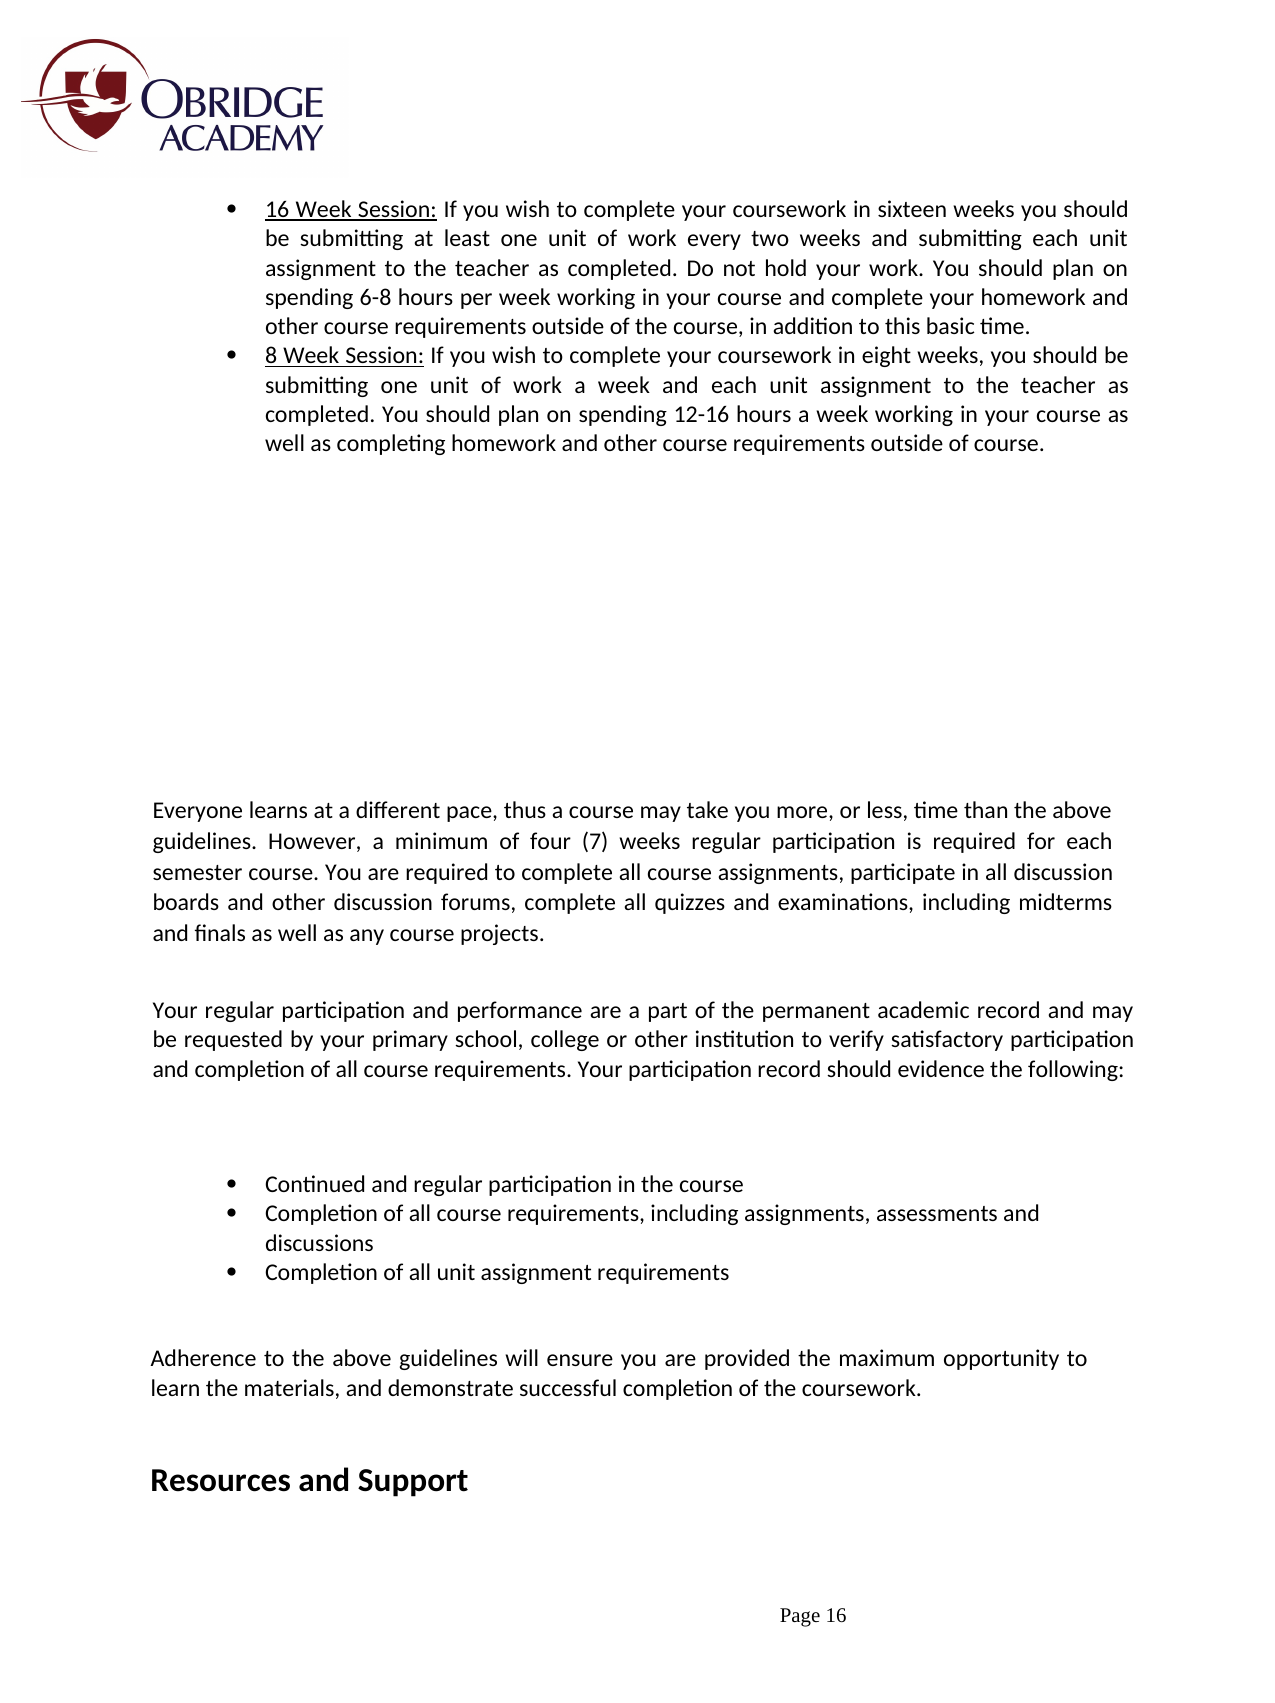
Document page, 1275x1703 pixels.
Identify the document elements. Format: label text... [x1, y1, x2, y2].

list 8 Week Session: If you wish to complete your coursework in eight weeks, you should be submitting one unit of work a week and each unit assignment to the teacher as completed. You should plan on spending 12-16 hours a week working in your course as well as completing homework and other course requirements outside of course. [227, 341, 1130, 458]
list Completion of all course requirements, including assignments, assessments and discussions [227, 1198, 1071, 1257]
text Adherence to the above guidelines will ensure you are provided the maximum opportunity to learn the materials, and demonstrate successful completion of the coursework. [150, 1343, 1089, 1402]
list Continued and regular participation in the course [227, 1169, 1071, 1198]
list Completion of all unit assignment requirements [227, 1257, 1071, 1286]
text Your regular participation and performance are a part of the permanent academic record and may be requested by your primary school, college or other institution to verify satisfactory participation and completion of all course requirements. Your participation record should evidence the following: [152, 994, 1135, 1084]
list 16 Week Session: If you wish to complete your coursework in sixteen weeks you should be submitting at least one unit of work every two weeks and submitting each unit assignment to the teacher as completed. Do not hold your work. You should plan on spending 6-8 hours per week working in your course and complete your homework and other course requirements outside of the course, in addition to this basic time. [227, 194, 1130, 341]
text Everyone learns at a different pace, thus a course may take you more, or less, time than the above guidelines. However, a minimum of four (7) weeks regular participation is required for each semester course. You are required to complete all course assignments, participate in all discussion boards and other discussion forums, complete all quizzes and examinations, including midterms and finals as well as any course projects. [152, 794, 1114, 947]
text Resources and Support [150, 1459, 559, 1500]
picture [21, 37, 349, 178]
